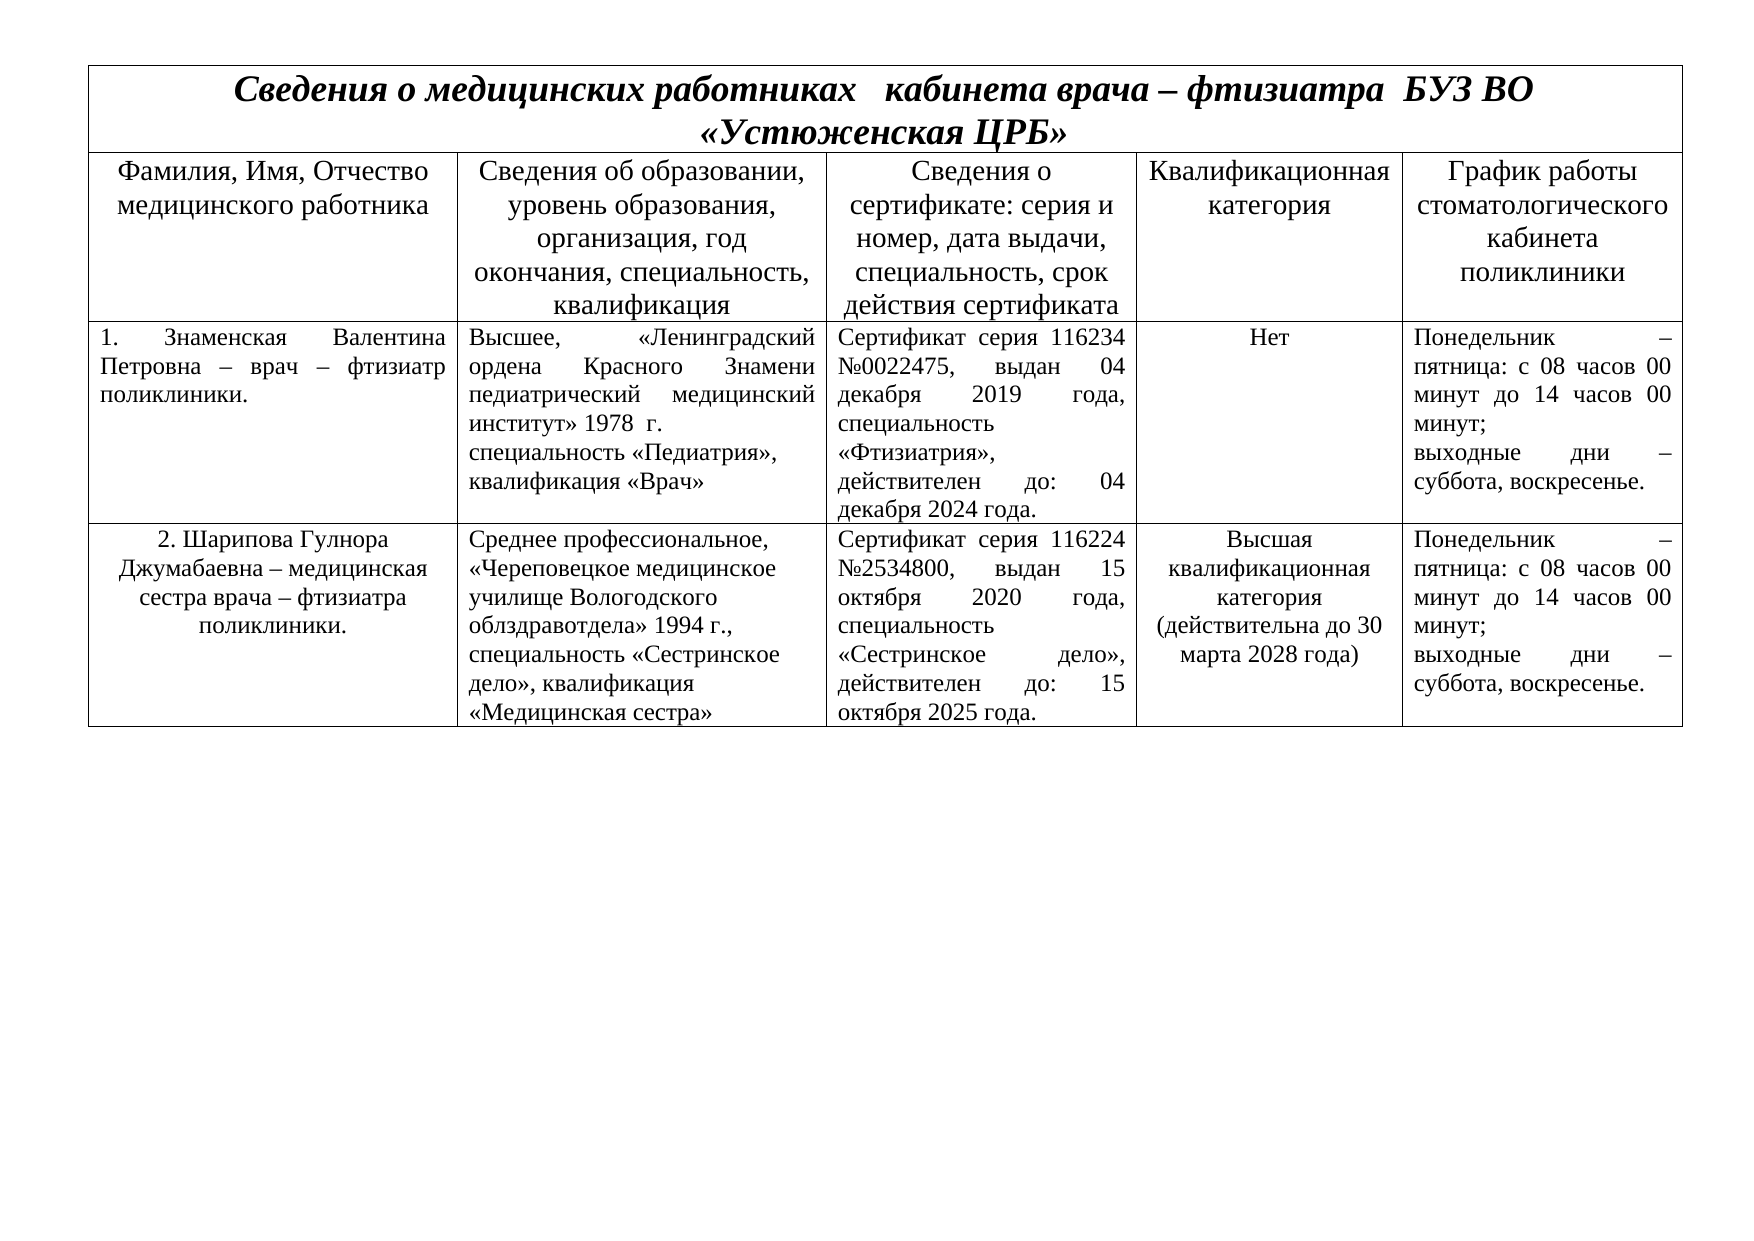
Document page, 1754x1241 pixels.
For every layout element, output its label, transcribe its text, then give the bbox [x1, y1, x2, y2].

table_cell Квалификационная категория [1137, 153, 1402, 321]
table_cell Сертификат серия 116224 №2534800, выдан 15 октября 2020 года, специальность «Сестринское дело», действителен до: 15 октября 2025 года. [827, 524, 1136, 726]
table_cell Нет [1137, 322, 1402, 523]
table_cell Сведения об образовании, уровень образования, организация, год окончания, специальность, квалификация [458, 153, 826, 321]
table_cell 2. Шарипова Гулнора Джумабаевна – медицинская сестра врача – фтизиатра поликлиники. [89, 524, 457, 726]
table_cell График работы стоматологического кабинета поликлиники [1403, 153, 1682, 321]
table_cell Сведения о сертификате: серия и номер, дата выдачи, специальность, срок действия сертификата [827, 153, 1136, 321]
table_cell Понедельник – пятница: с 08 часов 00 минут до 14 часов 00 минут; выходные дни – суббота, воскресенье. [1403, 524, 1682, 726]
table_cell Высшая квалификационная категория (действительна до 30 марта 2028 года) [1137, 524, 1402, 726]
table_cell Сертификат серия 116234 №0022475, выдан 04 декабря 2019 года, специальность «Фтизиатрия», действителен до: 04 декабря 2024 года. [827, 322, 1136, 523]
table_cell Фамилия, Имя, Отчество медицинского работника [89, 153, 457, 321]
table_cell Высшее, «Ленинградский ордена Красного Знамени педиатрический медицинский институт» 1978 г. специальность «Педиатрия», квалификация «Врач» [458, 322, 826, 523]
table_cell Понедельник – пятница: с 08 часов 00 минут до 14 часов 00 минут; выходные дни – суббота, воскресенье. [1403, 322, 1682, 523]
table_cell Среднее профессиональное, «Череповецкое медицинское училище Вологодского облздравотдела» 1994 г., специальность «Сестринское дело», квалификация «Медицинская сестра» [458, 524, 826, 726]
table_header Сведения о медицинских работниках кабинета врача – фтизиатра БУЗ ВО «Устюженская ЦРБ» [89, 66, 1682, 152]
table_cell 1. Знаменская Валентина Петровна – врач – фтизиатр поликлиники. [89, 322, 457, 523]
